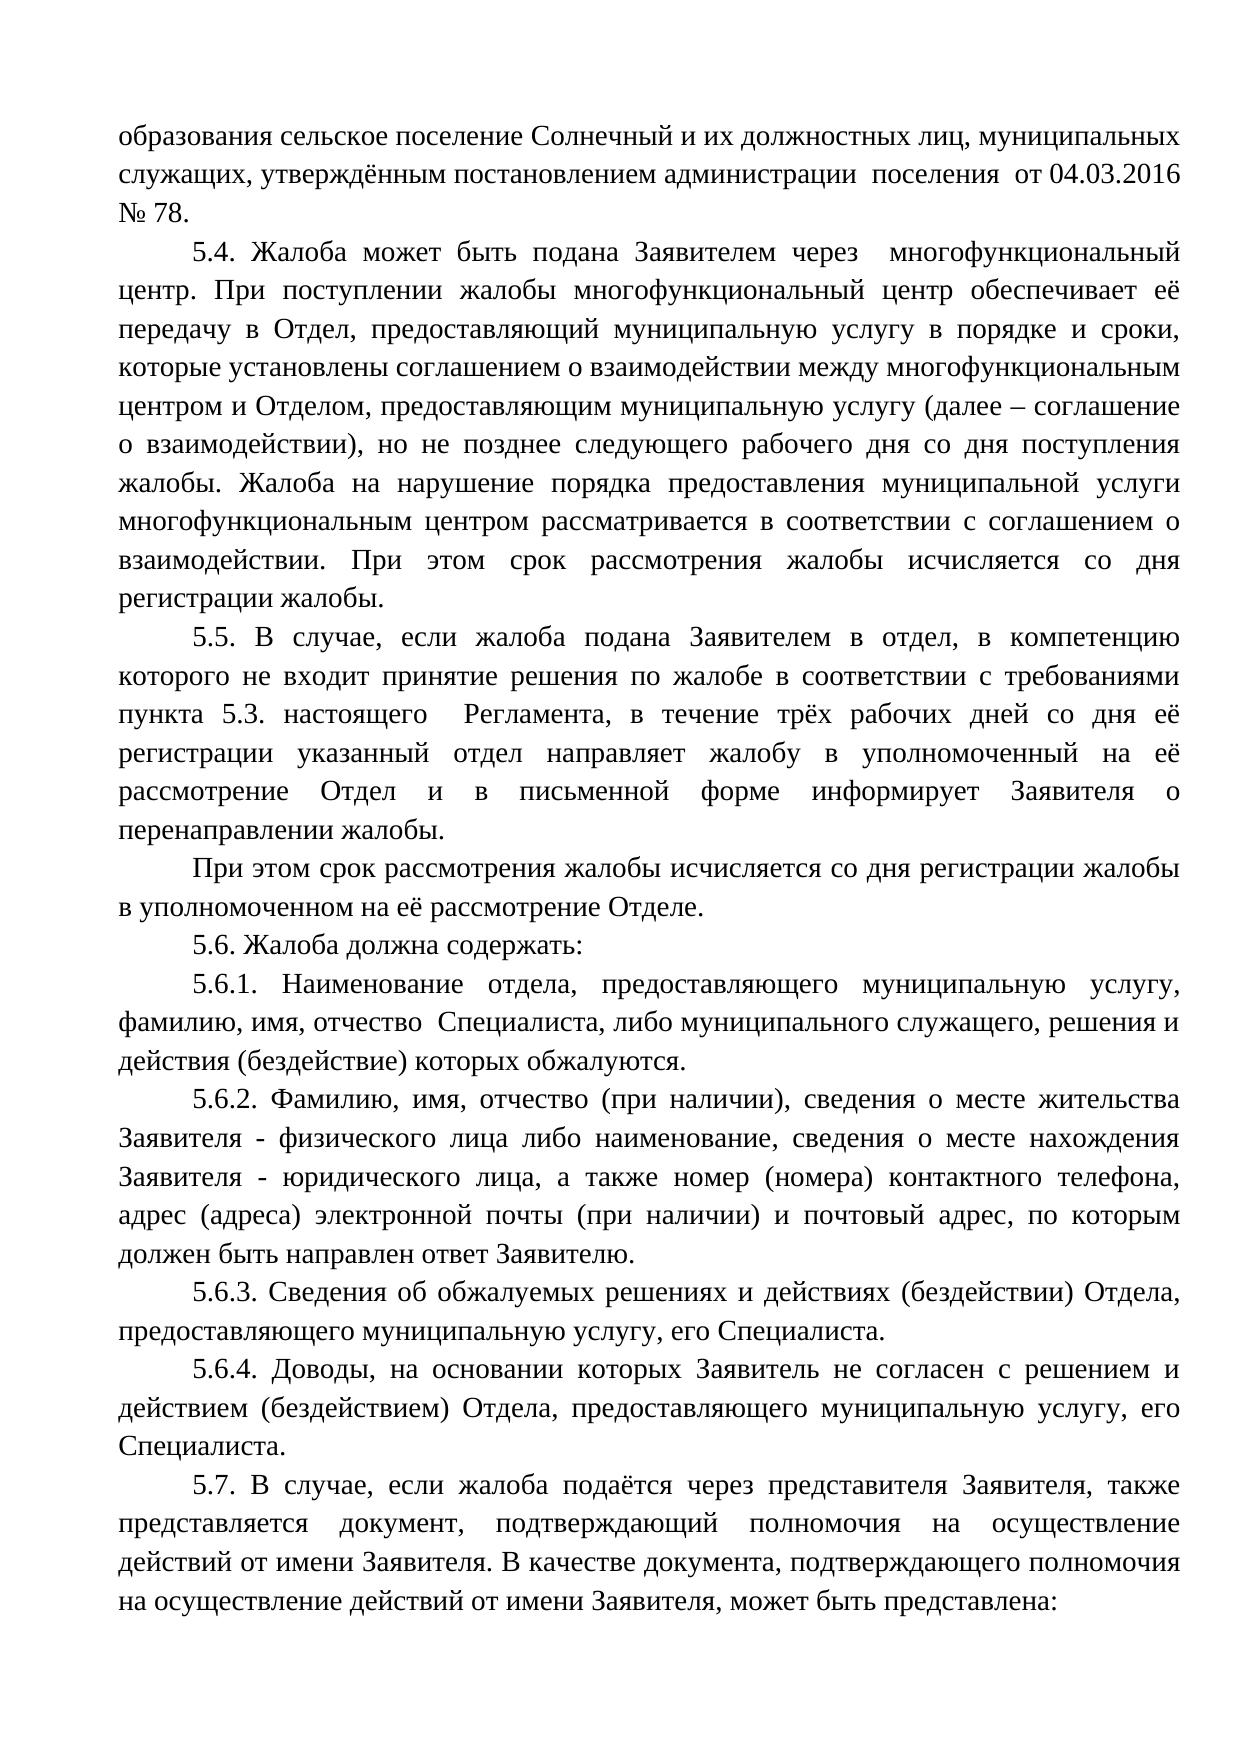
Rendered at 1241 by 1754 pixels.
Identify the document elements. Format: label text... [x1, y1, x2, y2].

text 5.6.4. Доводы, на основании которых Заявитель не согласен с решением и действием (бездействием) Отдела, предоставляющего муниципальную услугу, его Специалиста. [118, 1351, 1181, 1462]
text 5.6.2. Фамилию, имя, отчество (при наличии), сведения о месте жительства Заявителя - физического лица либо наименование, сведения о месте нахождения Заявителя - юридического лица, а также номер (номера) контактного телефона, адрес (адреса) электронной почты (при наличии) и почтовый адрес, по которым должен быть направлен ответ Заявителю. [118, 1082, 1181, 1269]
text 5.6.1. Наименование отдела, предоставляющего муниципальную услугу, фамилию, имя, отчество Специалиста, либо муниципального служащего, решения и действия (бездействие) которых обжалуются. [118, 966, 1181, 1077]
text 5.7. В случае, если жалоба подаётся через представителя Заявителя, также представляется документ, подтверждающий полномочия на осуществление действий от имени Заявителя. В качестве документа, подтверждающего полномочия на осуществление действий от имени Заявителя, может быть представлена: [118, 1467, 1181, 1616]
text 5.5. В случае, если жалоба подана Заявителем в отдел, в компетенцию которого не входит принятие решения по жалобе в соответствии с требованиями пункта 5.3. настоящего Регламента, в течение трёх рабочих дней со дня её регистрации указанный отдел направляет жалобу в уполномоченный на её рассмотрение Отдел и в письменной форме информирует Заявителя о перенаправлении жалобы. [118, 619, 1181, 845]
text При этом срок рассмотрения жалобы исчисляется со дня регистрации жалобы в уполномоченном на её рассмотрение Отделе. [118, 850, 1181, 922]
text 5.6. Жалоба должна содержать: [118, 927, 1181, 961]
text 5.6.3. Сведения об обжалуемых решениях и действиях (бездействии) Отдела, предоставляющего муниципальную услугу, его Специалиста. [118, 1274, 1181, 1346]
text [118, 118, 1181, 229]
text 5.4. Жалоба может быть подана Заявителем через многофункциональный центр. При поступлении жалобы многофункциональный центр обеспечивает её передачу в Отдел, предоставляющий муниципальную услугу в порядке и сроки, которые установлены соглашением о взаимодействии между многофункциональным центром и Отделом, предоставляющим муниципальную услугу (далее – соглашение о взаимодействии), но не позднее следующего рабочего дня со дня поступления жалобы. Жалоба на нарушение порядка предоставления муниципальной услуги многофункциональным центром рассматривается в соответствии с соглашением о взаимодействии. При этом срок рассмотрения жалобы исчисляется со дня регистрации жалобы. [118, 234, 1181, 614]
